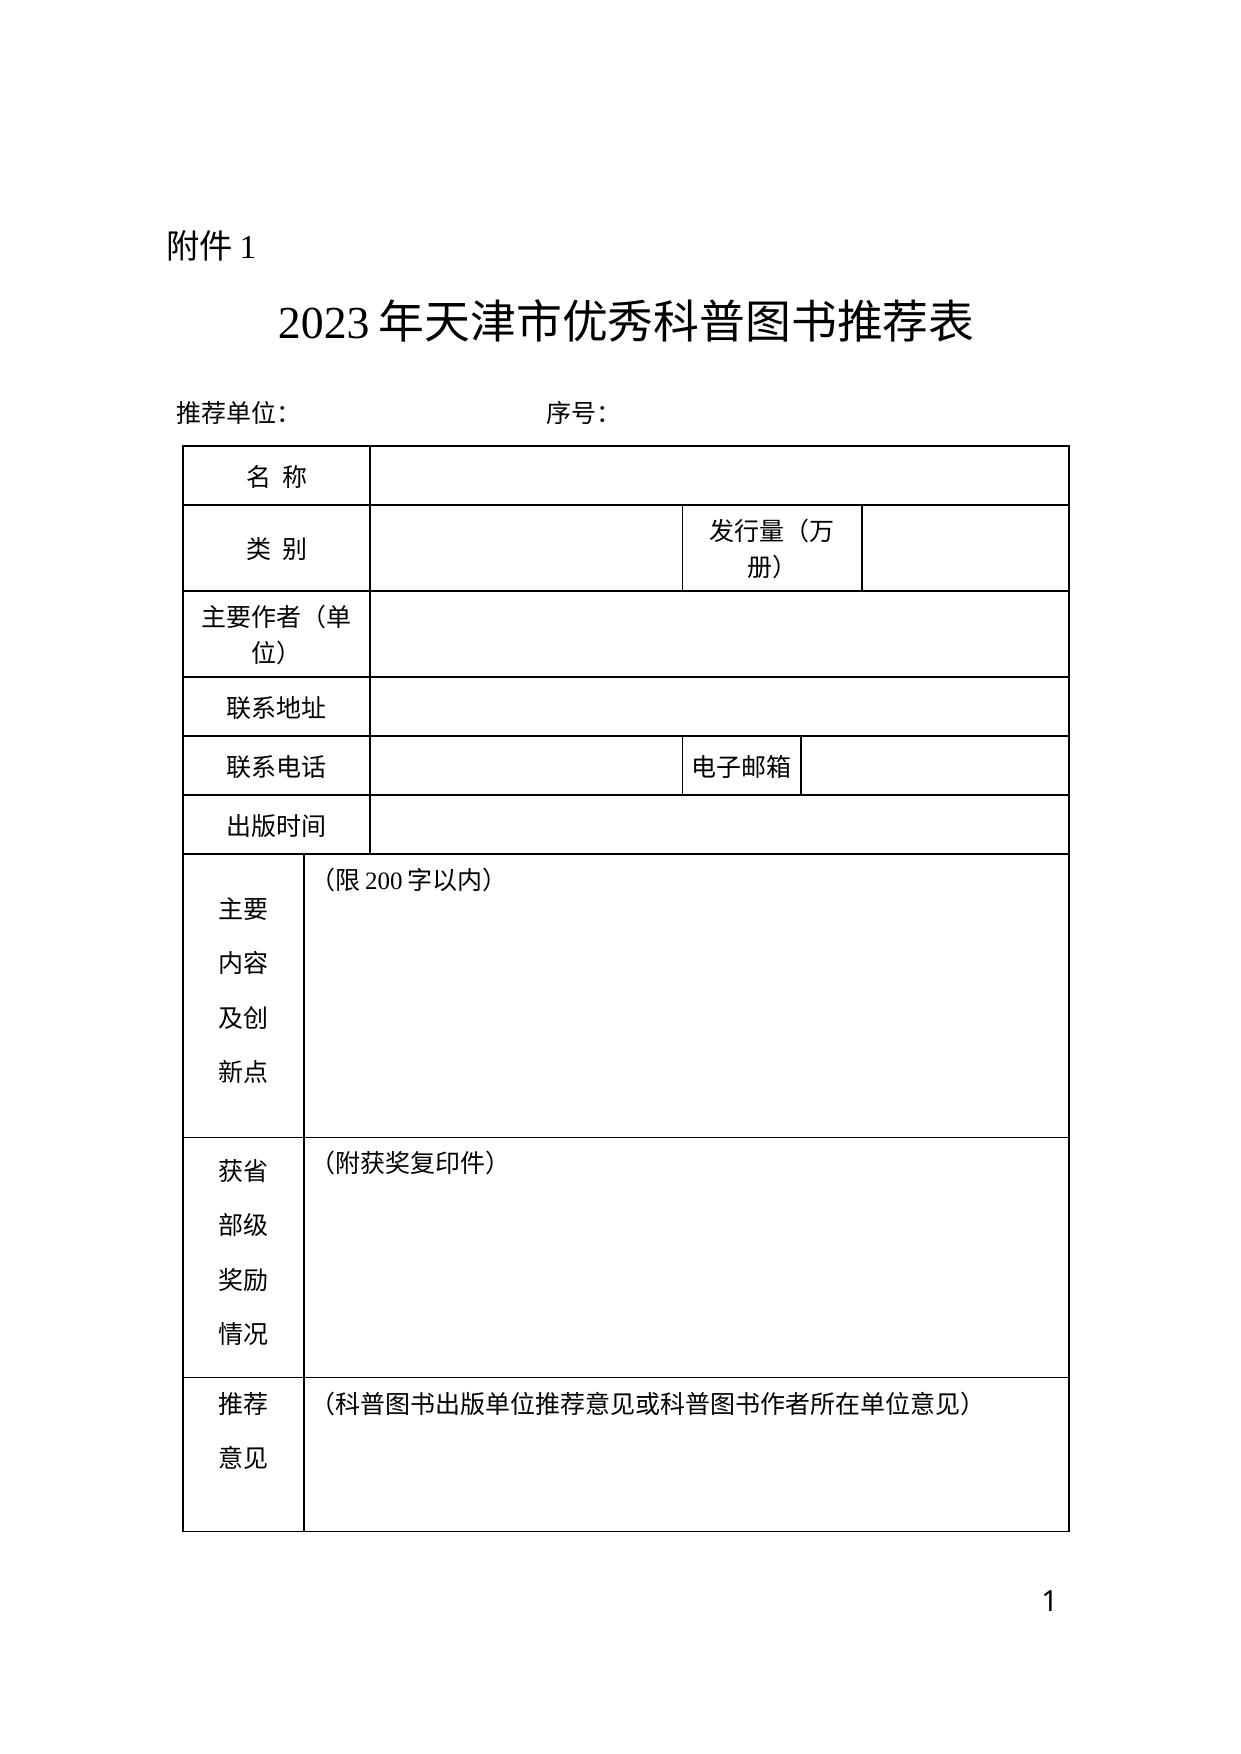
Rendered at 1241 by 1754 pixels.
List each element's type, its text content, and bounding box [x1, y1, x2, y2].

table_cell [371, 737, 682, 794]
table_cell 主要 内容 及创 新点 [184, 855, 303, 1136]
text 推荐单位： 序号： [176, 394, 1086, 430]
table_cell 联系地址 [184, 678, 369, 735]
table_cell （限200字以内） [305, 855, 1068, 1136]
table_cell [371, 506, 682, 590]
table_cell 主要作者（单位） [184, 592, 369, 676]
text 2023年天津市优秀科普图书推荐表 [166, 292, 1086, 350]
text 附件1 [166, 219, 1086, 268]
table_cell 出版时间 [184, 796, 369, 853]
table_cell 联系电话 [184, 737, 369, 794]
table_cell （附获奖复印件） [305, 1138, 1068, 1377]
table_header 名 称 [184, 447, 369, 504]
table_cell 推荐 意见 [184, 1378, 303, 1531]
table_cell 类 别 [184, 506, 369, 590]
table_cell 获省 部级 奖励 情况 [184, 1138, 303, 1377]
table_cell [863, 506, 1068, 590]
table_cell [371, 678, 1068, 735]
table_cell [371, 592, 1068, 676]
table_cell 电子邮箱 [683, 737, 800, 794]
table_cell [305, 1378, 1068, 1531]
table_cell [371, 796, 1068, 853]
table_cell [802, 737, 1068, 794]
table_header [371, 447, 1068, 504]
table_cell 发行量（万册） [683, 506, 861, 590]
